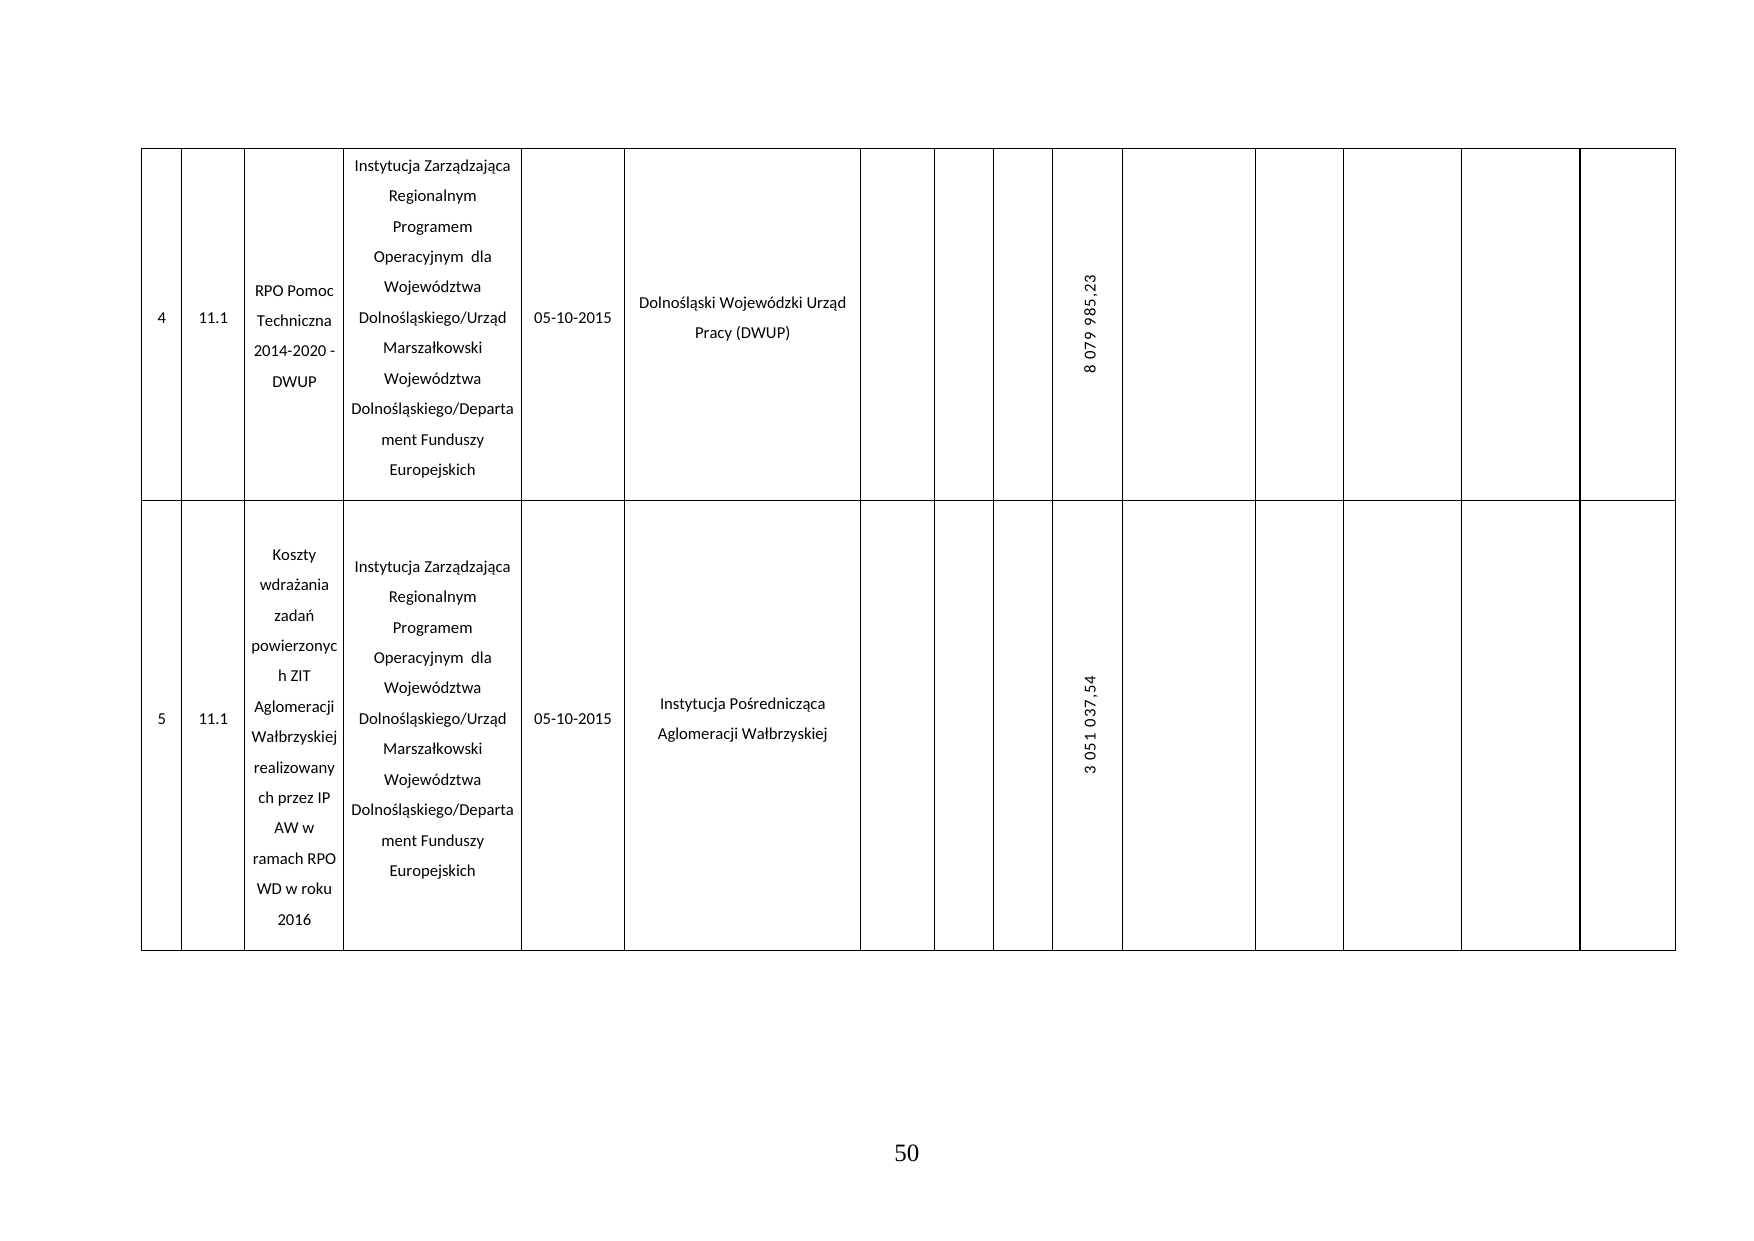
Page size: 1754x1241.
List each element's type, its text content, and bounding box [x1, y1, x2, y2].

table_cell RPO Pomoc Techniczna 2014-2020 - DWUP [245, 149, 343, 500]
table_cell 4 [142, 149, 181, 500]
table_cell [1581, 149, 1675, 500]
table_cell Instytucja Pośrednicząca Aglomeracji Wałbrzyskiej [625, 501, 860, 950]
table_cell 5 [142, 501, 181, 950]
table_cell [344, 501, 521, 950]
table_cell [861, 501, 934, 950]
table_cell [1462, 149, 1579, 500]
table_cell 05-10-2015 [522, 149, 624, 500]
table_cell [1581, 501, 1675, 950]
table_cell [1344, 149, 1461, 500]
table_cell [861, 149, 934, 500]
table_cell [1256, 501, 1343, 950]
table_cell Dolnośląski Wojewódzki Urząd Pracy (DWUP) [625, 149, 860, 500]
table_cell [994, 501, 1052, 950]
table_cell Koszty wdrażania zadań powierzonych ZIT Aglomeracji Wałbrzyskiej realizowanych przez IP AW w ramach RPO WD w roku 2016 [245, 501, 343, 950]
table_cell [1123, 501, 1255, 950]
table_cell [1344, 501, 1461, 950]
table_cell 3 051 037,54 [1053, 501, 1122, 950]
table_cell [935, 149, 993, 500]
table_cell [1123, 149, 1255, 500]
table_cell 05-10-2015 [522, 501, 624, 950]
table_cell 11.1 [182, 149, 244, 500]
table_cell 11.1 [182, 501, 244, 950]
table_cell [1462, 501, 1579, 950]
table_cell [1256, 149, 1343, 500]
table_cell [935, 501, 993, 950]
table_cell [994, 149, 1052, 500]
table_cell 8 079 985,23 [1053, 149, 1122, 500]
